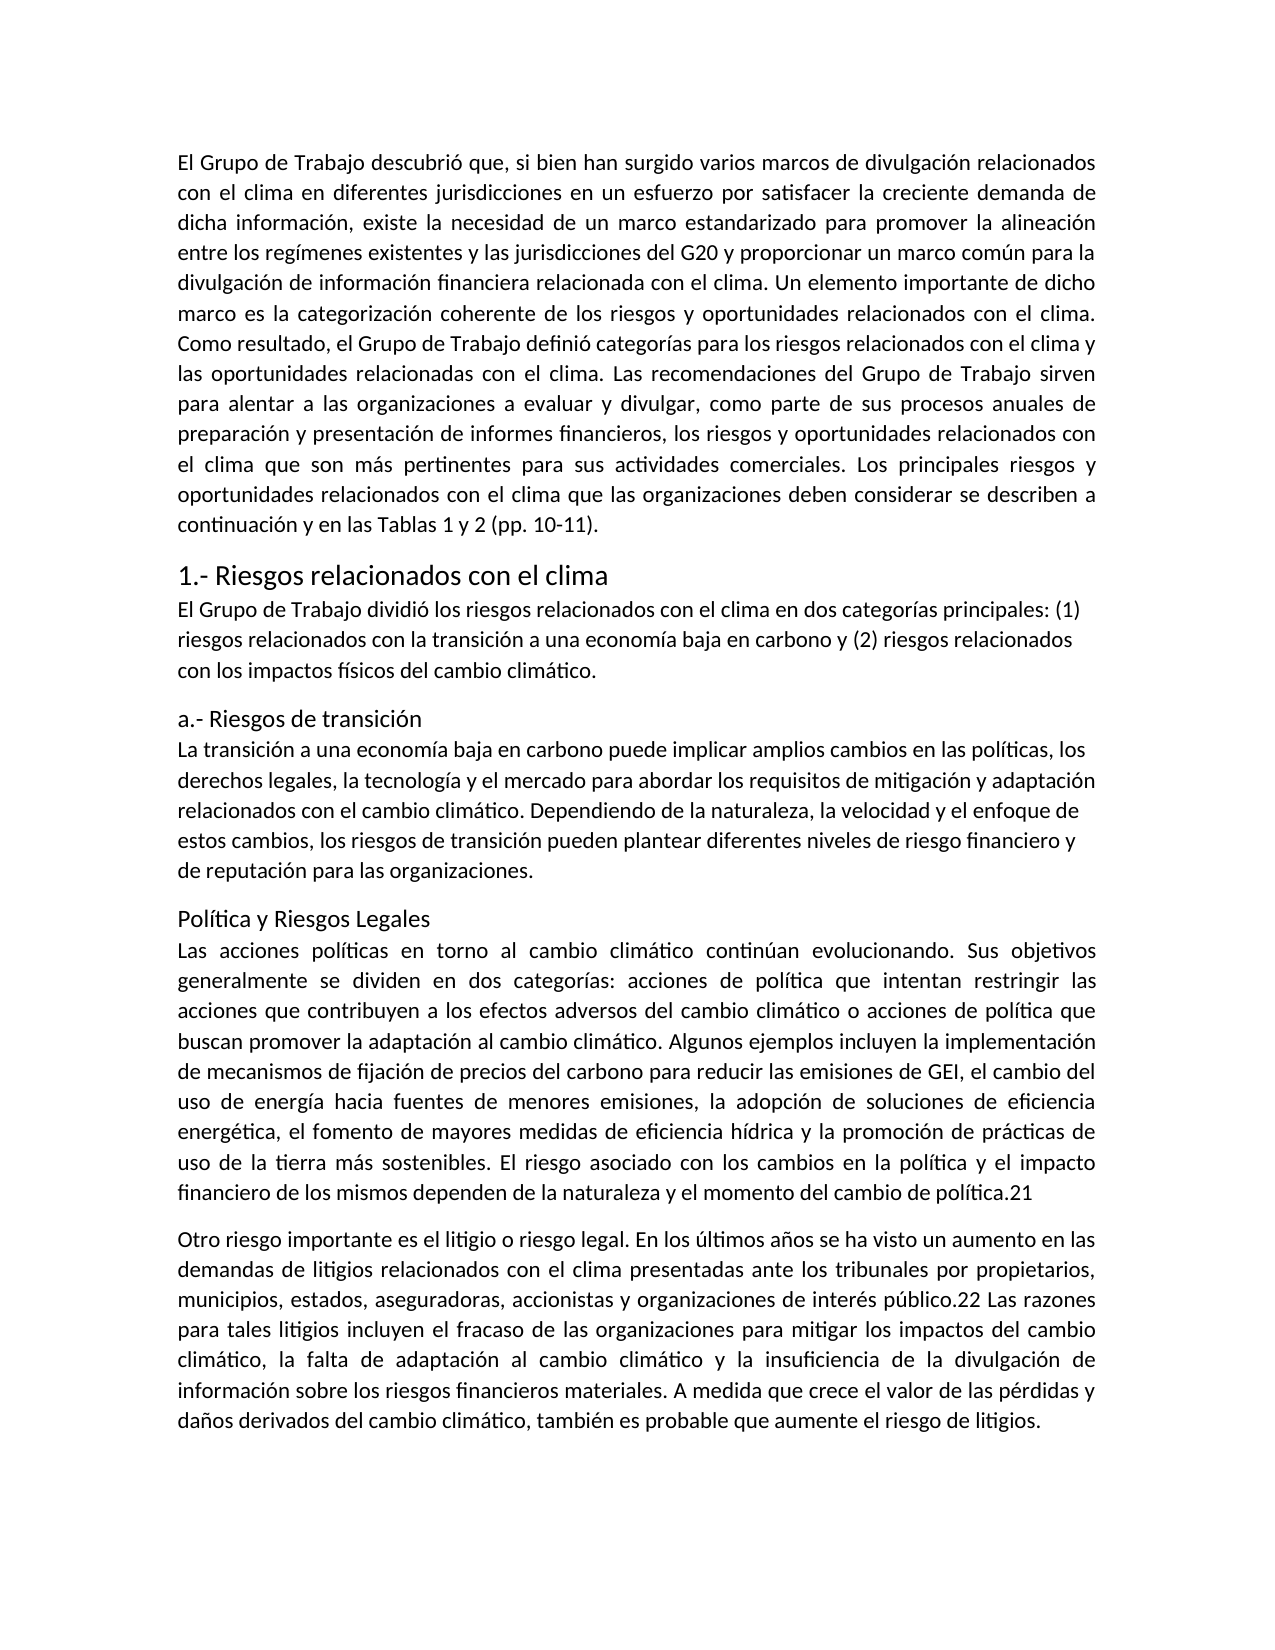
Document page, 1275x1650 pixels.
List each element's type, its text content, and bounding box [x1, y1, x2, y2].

text Política y Riesgos Legales [177, 903, 1098, 934]
text Las acciones políticas en torno al cambio climático continúan evolucionando. Sus objetivos generalmente se dividen en dos categorías: acciones de política que intentan restringir las acciones que contribuyen a los efectos adversos del cambio climático o acciones de política que buscan promover la adaptación al cambio climático. Algunos ejemplos incluyen la implementación de mecanismos de fijación de precios del carbono para reducir las emisiones de GEI, el cambio del uso de energía hacia fuentes de menores emisiones, la adopción de soluciones de eficiencia energética, el fomento de mayores medidas de eficiencia hídrica y la promoción de prácticas de uso de la tierra más sostenibles. El riesgo asociado con los cambios en la política y el impacto financiero de los mismos dependen de la naturaleza y el momento del cambio de política.21 [177, 936, 1098, 1206]
text Otro riesgo importante es el litigio o riesgo legal. En los últimos años se ha visto un aumento en las demandas de litigios relacionados con el clima presentadas ante los tribunales por propietarios, municipios, estados, aseguradoras, accionistas y organizaciones de interés público.22 Las razones para tales litigios incluyen el fracaso de las organizaciones para mitigar los impactos del cambio climático, la falta de adaptación al cambio climático y la insuficiencia de la divulgación de información sobre los riesgos financieros materiales. A medida que crece el valor de las pérdidas y daños derivados del cambio climático, también es probable que aumente el riesgo de litigios. [177, 1225, 1098, 1434]
text El Grupo de Trabajo descubrió que, si bien han surgido varios marcos de divulgación relacionados con el clima en diferentes jurisdicciones en un esfuerzo por satisfacer la creciente demanda de dicha información, existe la necesidad de un marco estandarizado para promover la alineación entre los regímenes existentes y las jurisdicciones del G20 y proporcionar un marco común para la divulgación de información financiera relacionada con el clima. Un elemento importante de dicho marco es la categorización coherente de los riesgos y oportunidades relacionados con el clima. Como resultado, el Grupo de Trabajo definió categorías para los riesgos relacionados con el clima y las oportunidades relacionadas con el clima. Las recomendaciones del Grupo de Trabajo sirven para alentar a las organizaciones a evaluar y divulgar, como parte de sus procesos anuales de preparación y presentación de informes financieros, los riesgos y oportunidades relacionados con el clima que son más pertinentes para sus actividades comerciales. Los principales riesgos y oportunidades relacionados con el clima que las organizaciones deben considerar se describen a continuación y en las Tablas 1 y 2 (pp. 10-11). [177, 148, 1098, 538]
text El Grupo de Trabajo dividió los riesgos relacionados con el clima en dos categorías principales: (1) riesgos relacionados con la transición a una economía baja en carbono y (2) riesgos relacionados con los impactos físicos del cambio climático. [177, 595, 1098, 684]
text 1.- Riesgos relacionados con el clima [177, 557, 1098, 593]
text La transición a una economía baja en carbono puede implicar amplios cambios en las políticas, los derechos legales, la tecnología y el mercado para abordar los requisitos de mitigación y adaptación relacionados con el cambio climático. Dependiendo de la naturaleza, la velocidad y el enfoque de estos cambios, los riesgos de transición pueden plantear diferentes niveles de riesgo financiero y de reputación para las organizaciones. [177, 736, 1098, 884]
text a.- Riesgos de transición [177, 703, 1098, 733]
